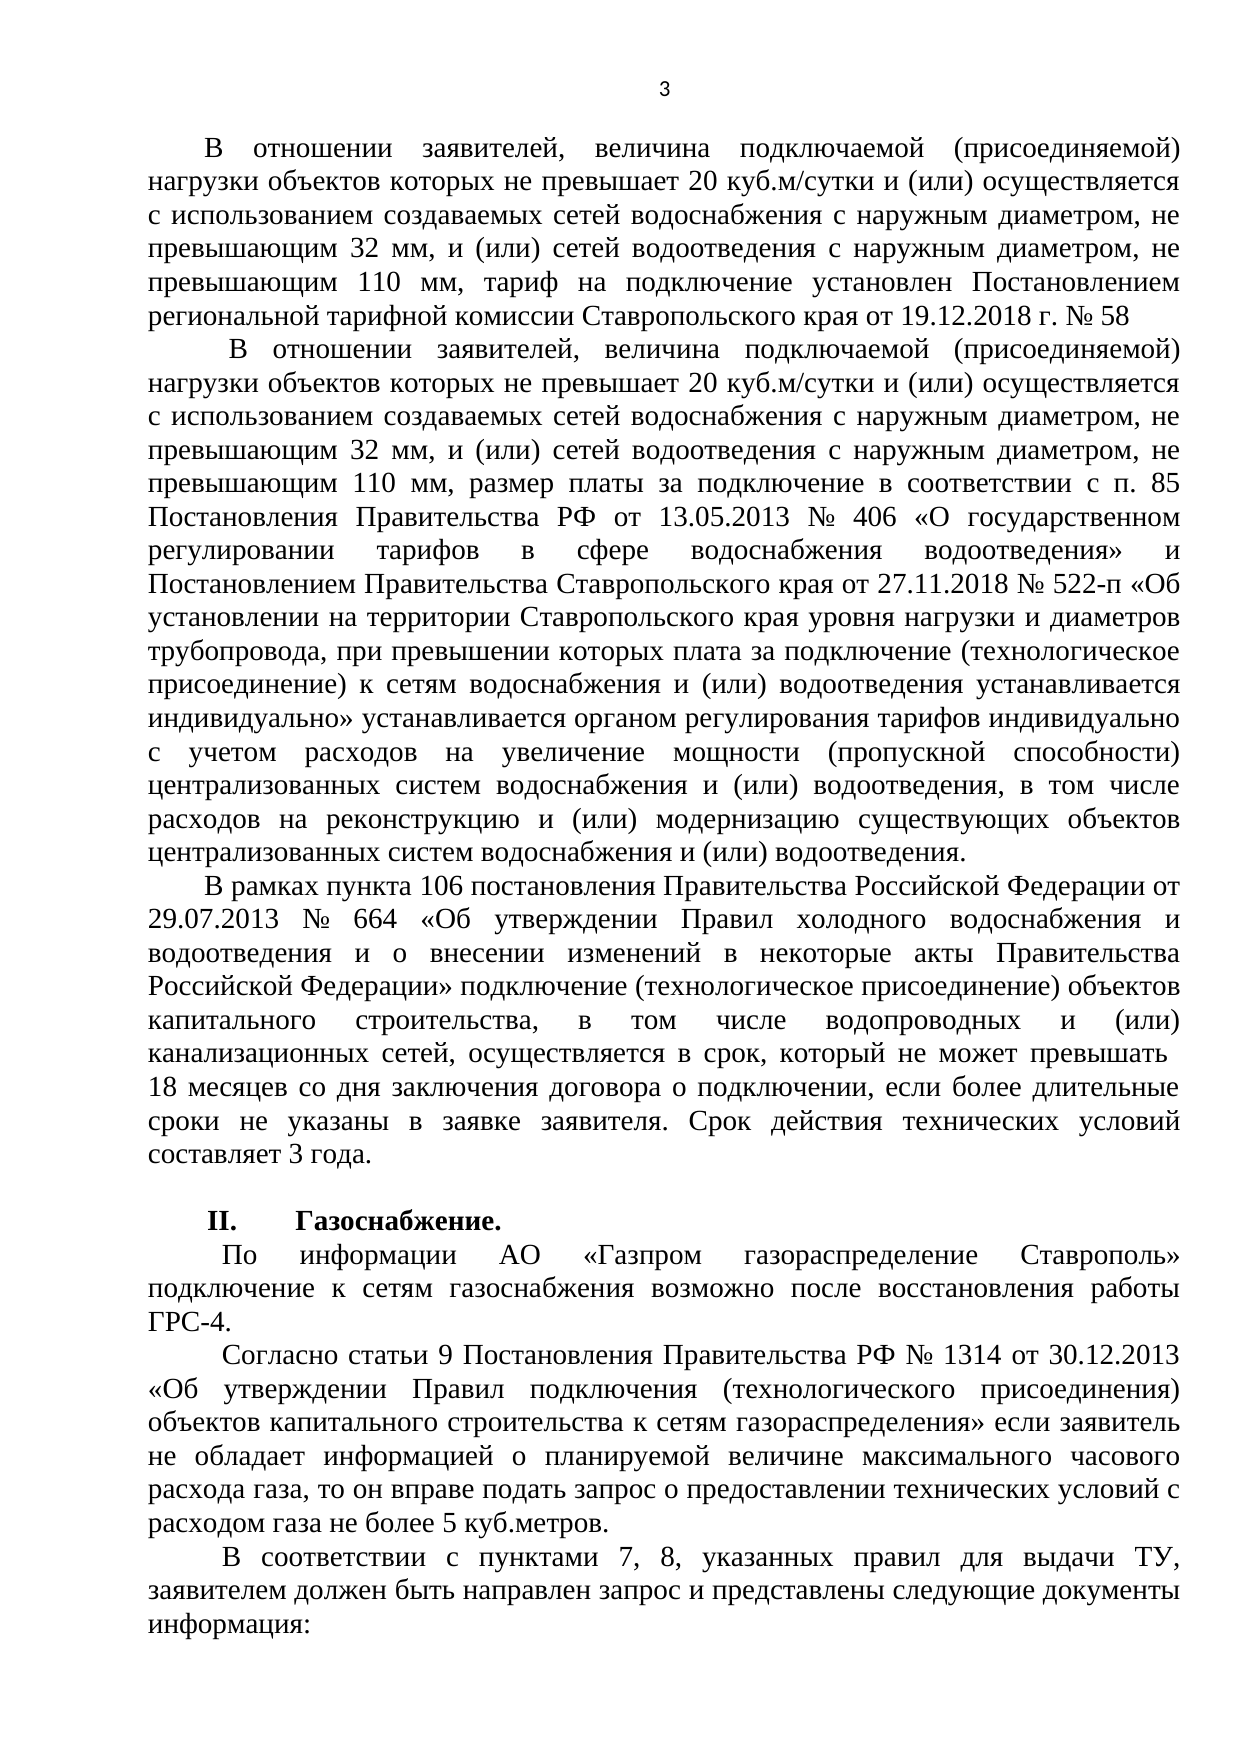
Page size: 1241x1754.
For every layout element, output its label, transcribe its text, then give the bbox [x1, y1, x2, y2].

list Газоснабжение. [148, 1203, 1181, 1237]
text В соответствии с пунктами 7, 8, указанных правил для выдачи ТУ, заявителем должен быть направлен запрос и представлены следующие документы информация: [148, 1539, 1181, 1639]
text В рамках пункта 106 постановления Правительства Российской Федерации от 29.07.2013 № 664 «Об утверждении Правил холодного водоснабжения и водоотведения и о внесении изменений в некоторые акты Правительства Российской Федерации» подключение (технологическое присоединение) объектов капитального строительства, в том числе водопроводных и (или) канализационных сетей, осуществляется в срок, который не может превышать 18 месяцев со дня заключения договора о подключении, если более длительные сроки не указаны в заявке заявителя. Срок действия технических условий составляет 3 года. [148, 868, 1181, 1170]
text Согласно статьи 9 Постановления Правительства РФ № 1314 от 30.12.2013 «Об утверждении Правил подключения (технологического присоединения) объектов капитального строительства к сетям газораспределения» если заявитель не обладает информацией о планируемой величине максимального часового расхода газа, то он вправе подать запрос о предоставлении технических условий с расходом газа не более 5 куб.метров. [148, 1337, 1181, 1539]
text В отношении заявителей, величина подключаемой (присоединяемой) нагрузки объектов которых не превышает 20 куб.м/сутки и (или) осуществляется с использованием создаваемых сетей водоснабжения с наружным диаметром, не превышающим 32 мм, и (или) сетей водоотведения с наружным диаметром, не превышающим 110 мм, тариф на подключение установлен Постановлением региональной тарифной комиссии Ставропольского края от 19.12.2018 г. № 58 [148, 130, 1181, 331]
text В отношении заявителей, величина подключаемой (присоединяемой) нагрузки объектов которых не превышает 20 куб.м/сутки и (или) осуществляется с использованием создаваемых сетей водоснабжения с наружным диаметром, не превышающим 32 мм, и (или) сетей водоотведения с наружным диаметром, не превышающим 110 мм, размер платы за подключение в соответствии с п. 85 Постановления Правительства РФ от 13.05.2013 № 406 «О государственном регулировании тарифов в сфере водоснабжения водоотведения» и Постановлением Правительства Ставропольского края от 27.11.2018 № 522-п «Об установлении на территории Ставропольского края уровня нагрузки и диаметров трубопровода, при превышении которых плата за подключение (технологическое присоединение) к сетям водоснабжения и (или) водоотведения устанавливается индивидуально» устанавливается органом регулирования тарифов индивидуально с учетом расходов на увеличение мощности (пропускной способности) централизованных систем водоснабжения и (или) водоотведения, в том числе расходов на реконструкцию и (или) модернизацию существующих объектов централизованных систем водоснабжения и (или) водоотведения. [148, 331, 1181, 868]
text По информации АО «Газпром газораспределение Ставрополь» подключение к сетям газоснабжения возможно после восстановления работы ГРС-4. [148, 1237, 1181, 1337]
